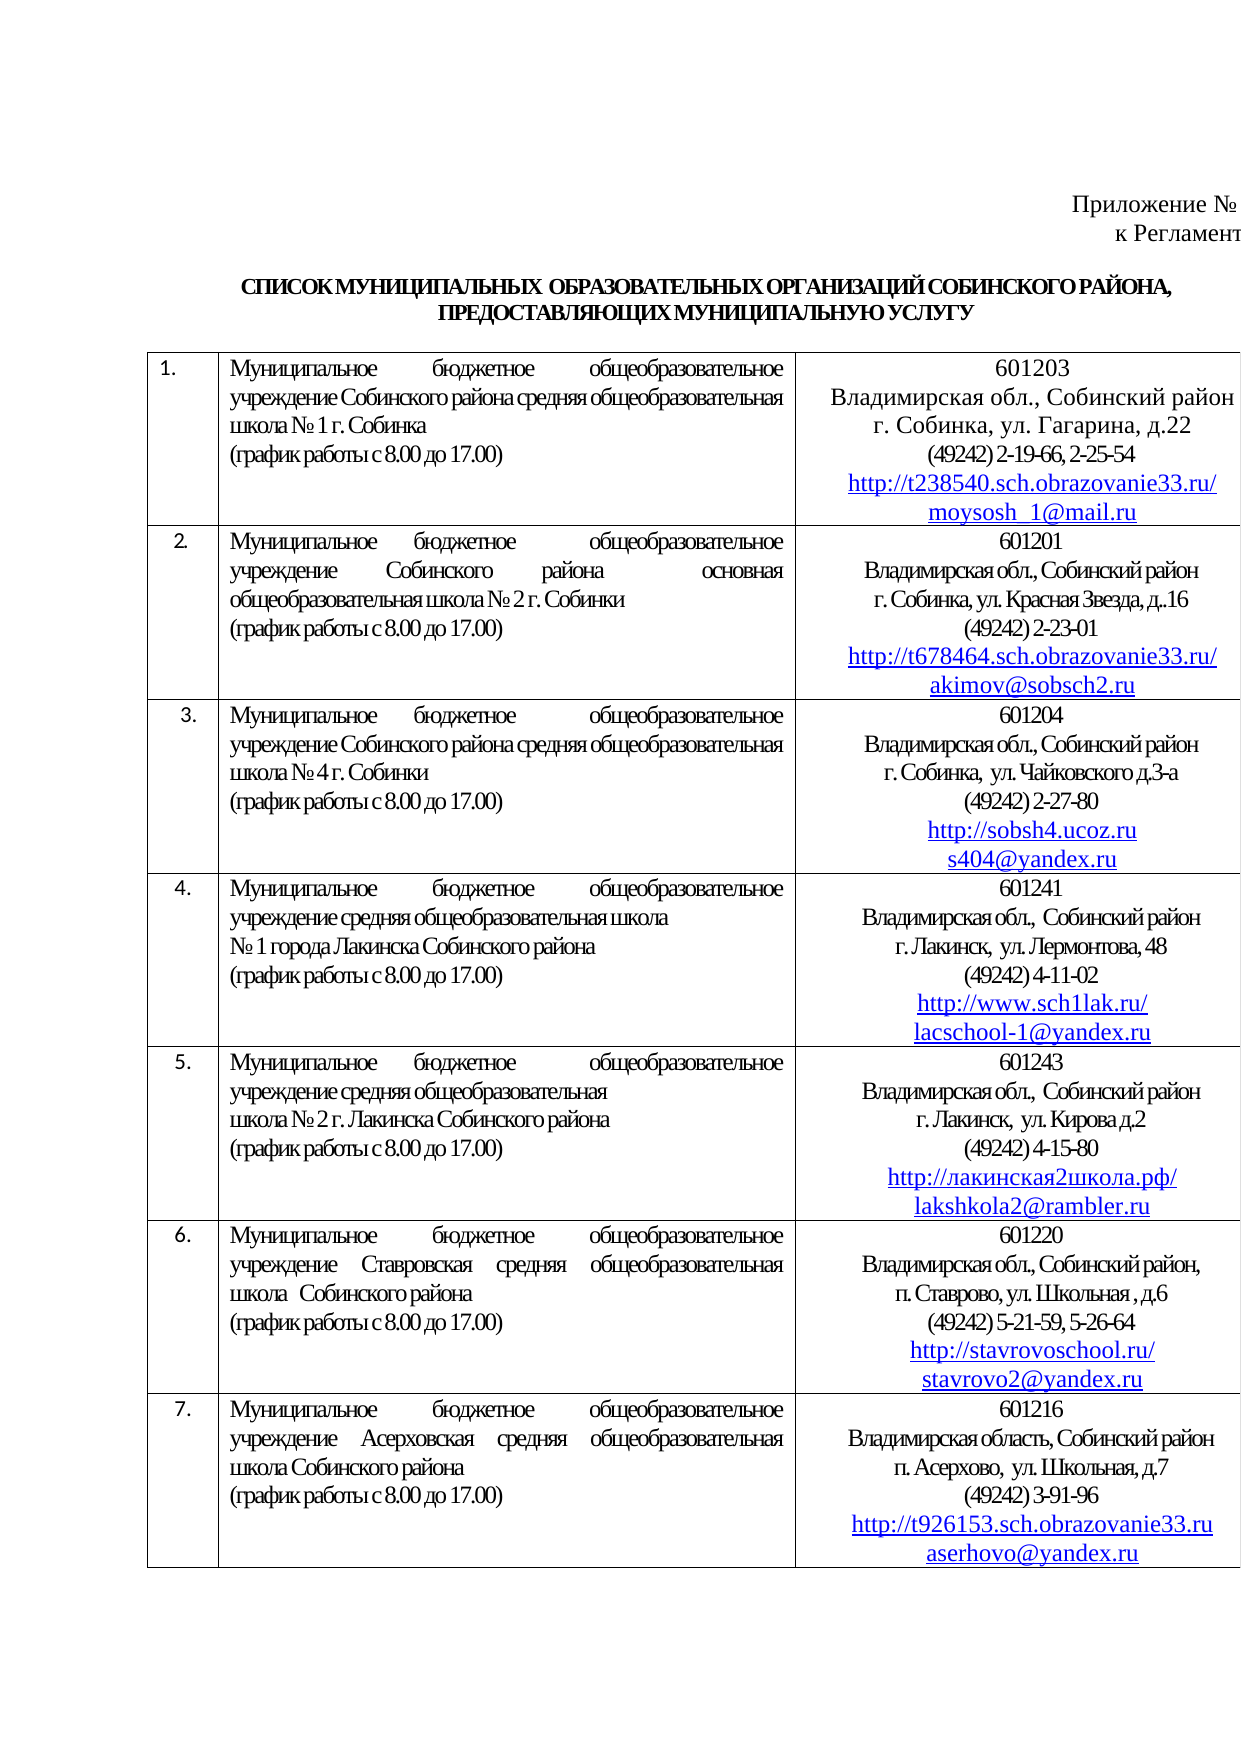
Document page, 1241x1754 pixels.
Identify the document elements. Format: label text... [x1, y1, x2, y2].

table_cell 601216 Владимирская область, Собинский район п. Асерхово, ул. Школьная, д.7 (49242) 3-91-96 http://t926153.sch.obrazovanie33.ru aserhovo@yandex.ru [796, 1394, 1240, 1567]
table_cell Муниципальное бюджетное общеобразовательное учреждение Собинского района средняя общеобразовательная школа № . Собинка (график работы с 8.00 до 17.00) [219, 353, 795, 525]
table_cell 601220 Владимирская обл., Собинский район, п. Ставрово, ул. Школьная , д.6 (49242) 5-21-59, 5-26-64 http://stavrovoschool.ru/ stavrovo2@yandex.ru [796, 1221, 1240, 1393]
table_cell 601204 Владимирская обл., Собинский район г. Собинка, ул. Чайковского д.3-а (49242) 2-27-80 http://sobsh4.ucoz.ru s404@yandex.ru [796, 700, 1240, 872]
table_cell 3. [148, 700, 218, 872]
table_cell 7. [148, 1394, 218, 1567]
table_cell 5. [148, 1047, 218, 1219]
table_cell Муниципальное бюджетное общеобразовательное учреждение Асерховская средняя общеобразовательная школа Собинского района (график работы с 8.00 до 17.00) [219, 1394, 795, 1567]
table_cell 601203 Владимирская обл., Собинский район г. Собинка, ул. Гагарина, д.22 (49242) 2-19-66, 2-25-54 http://t238540.sch.obrazovanie33.ru/ moysosh_1@mail.ru [796, 353, 1240, 525]
table_header Приложение № 1 к Регламенту СПИСОК МУНИЦИПАЛЬНЫХ ОБРАЗОВАТЕЛЬНЫХ ОРГАНИЗАЦИЙ СОБИНСКОГО РАЙОНА, ПРЕДОСТАВЛЯЮЩИХ МУНИЦИПАЛЬНУЮ УСЛУГУ [148, 189, 1240, 352]
table_cell Муниципальное бюджетное общеобразовательное учреждение Собинского района средняя общеобразовательная школа № . Собинки (график работы с 8.00 до 17.00) [219, 700, 795, 872]
table_cell Муниципальное бюджетное общеобразовательное учреждение Собинского района основная общеобразовательная школа № . Собинки (график работы с 8.00 до 17.00) [219, 526, 795, 699]
table_cell 2. [148, 526, 218, 699]
table_cell 601241 Владимирская обл., Собинский район г. Лакинск, ул. Лермонтова, 48 (49242) 4-11-02 http://www.sch1lak.ru/ lacschool-1@yandex.ru [796, 874, 1240, 1046]
table_cell 4. [148, 874, 218, 1046]
table_cell Муниципальное бюджетное общеобразовательное учреждение средняя общеобразовательная школа № 1 города Лакинска Собинского района (график работы с 8.00 до 17.00) [219, 874, 795, 1046]
table_cell 601243 Владимирская обл., Собинский район г. Лакинск, ул. Кирова д.2 (49242) 4-15-80 http://лакинская2школа.рф/ lakshkola2@rambler.ru [796, 1047, 1240, 1219]
table_cell Муниципальное бюджетное общеобразовательное учреждение средняя общеобразовательная школа № . Лакинска Собинского района (график работы с 8.00 до 17.00) [219, 1047, 795, 1219]
table_cell 601201 Владимирская обл., Собинский район г. Собинка, ул. Красная Звезда, д..16 (49242) 2-23-01 http://t678464.sch.obrazovanie33.ru/ akimov@sobsch2.ru [796, 526, 1240, 699]
table_cell 6. [148, 1221, 218, 1393]
table_cell 1. [148, 353, 218, 525]
table_cell Муниципальное бюджетное общеобразовательное учреждение Ставровская средняя общеобразовательная школа Собинского района (график работы с 8.00 до 17.00) [219, 1221, 795, 1393]
